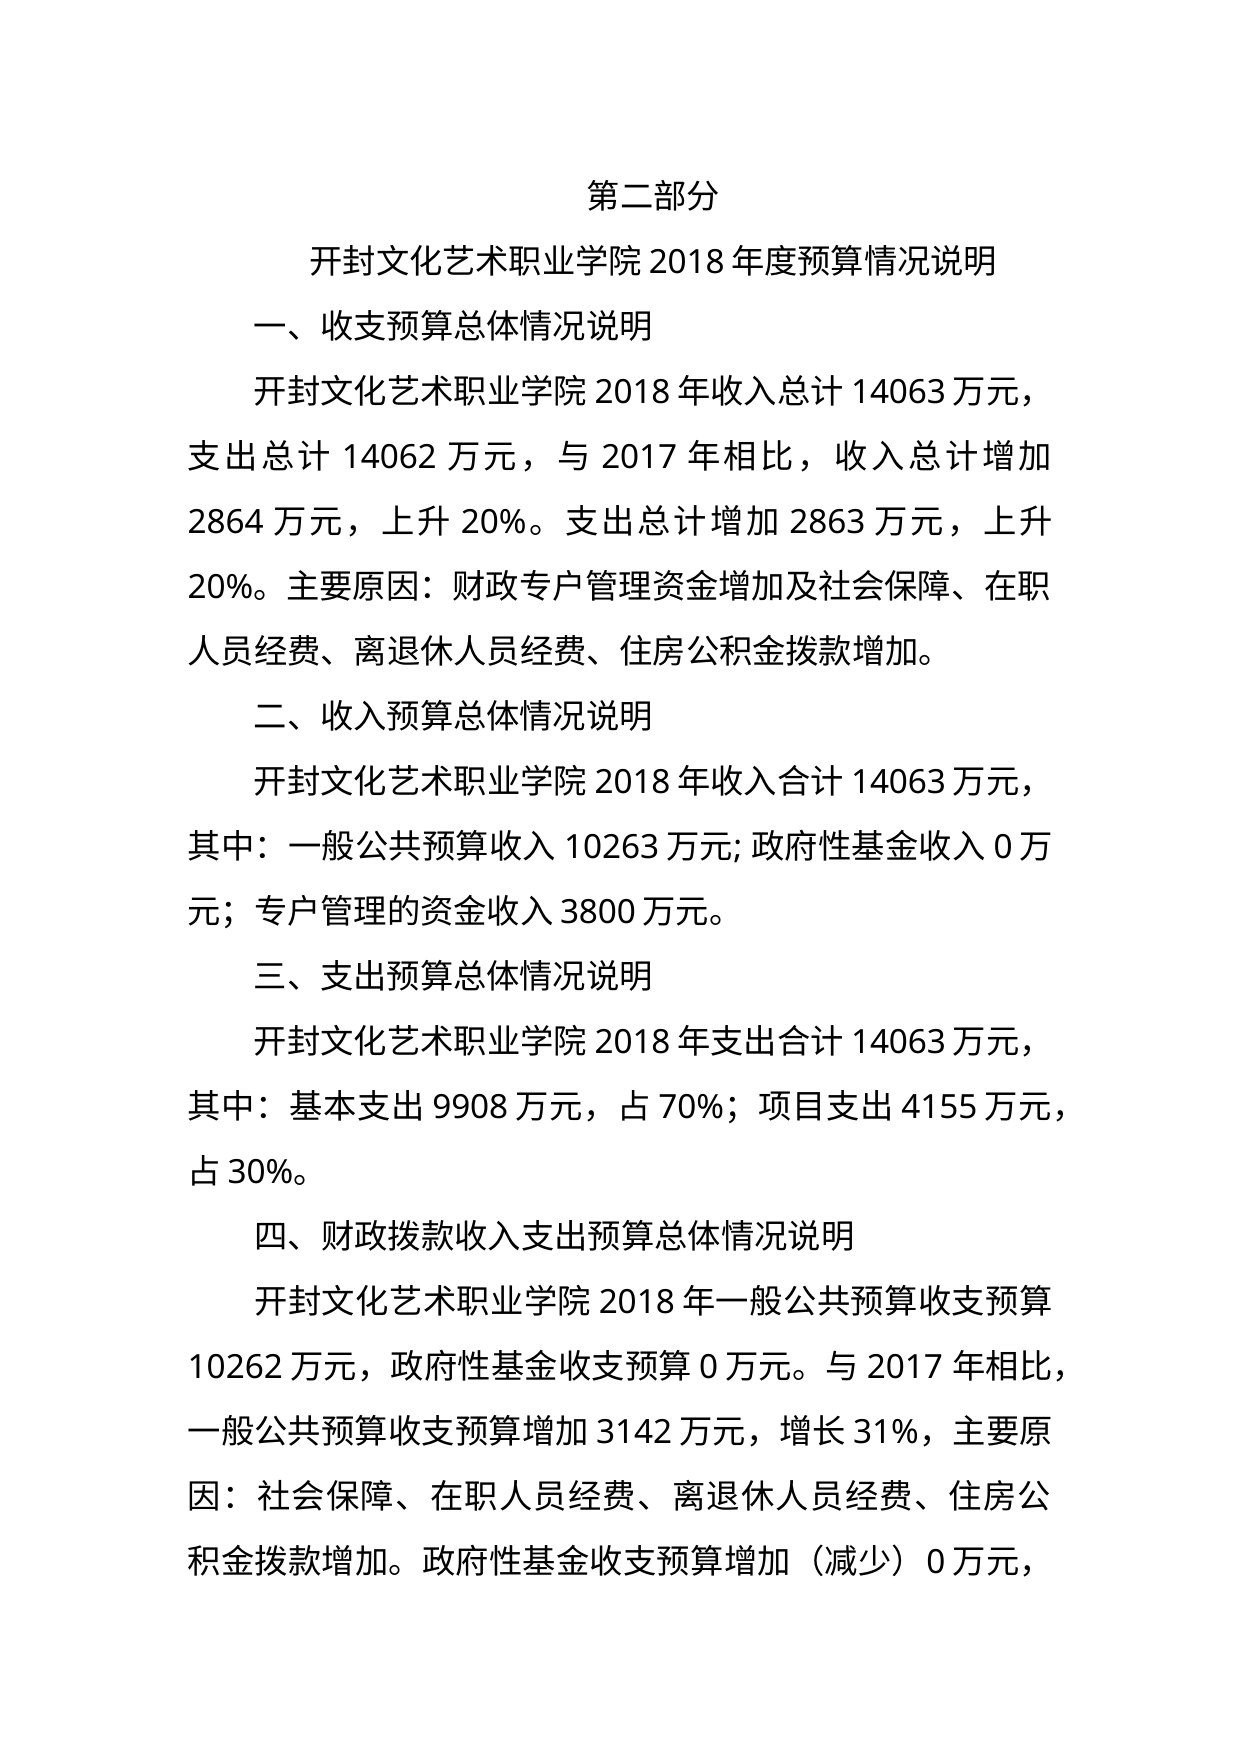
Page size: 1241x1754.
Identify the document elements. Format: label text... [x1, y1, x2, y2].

text 三、支出预算总体情况说明 [187, 942, 1053, 1007]
text 开封文化艺术职业学院2018年收入合计14063万元，其中：一般公共预算收入10263万元; 政府性基金收入0万元；专户管理的资金收入3800万元。 [187, 747, 1053, 942]
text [187, 1267, 1053, 1592]
text 一、收支预算总体情况说明 [187, 292, 1053, 357]
text 二、收入预算总体情况说明 [187, 682, 1053, 747]
text 第二部分 [187, 162, 1053, 227]
text 四、财政拨款收入支出预算总体情况说明 [187, 1202, 1053, 1267]
text 开封文化艺术职业学院2018年度预算情况说明 [187, 227, 1053, 292]
text 开封文化艺术职业学院2018年收入总计14063万元，支出总计14062万元，与2017年相比，收入总计增加2864万元，上升20%。支出总计增加2863万元，上升20%。主要原因：财政专户管理资金增加及社会保障、在职人员经费、离退休人员经费、住房公积金拨款增加。 [187, 357, 1053, 682]
text 开封文化艺术职业学院2018年支出合计14063万元，其中：基本支出9908万元，占70%；项目支出4155万元，占30%。 [187, 1007, 1053, 1202]
